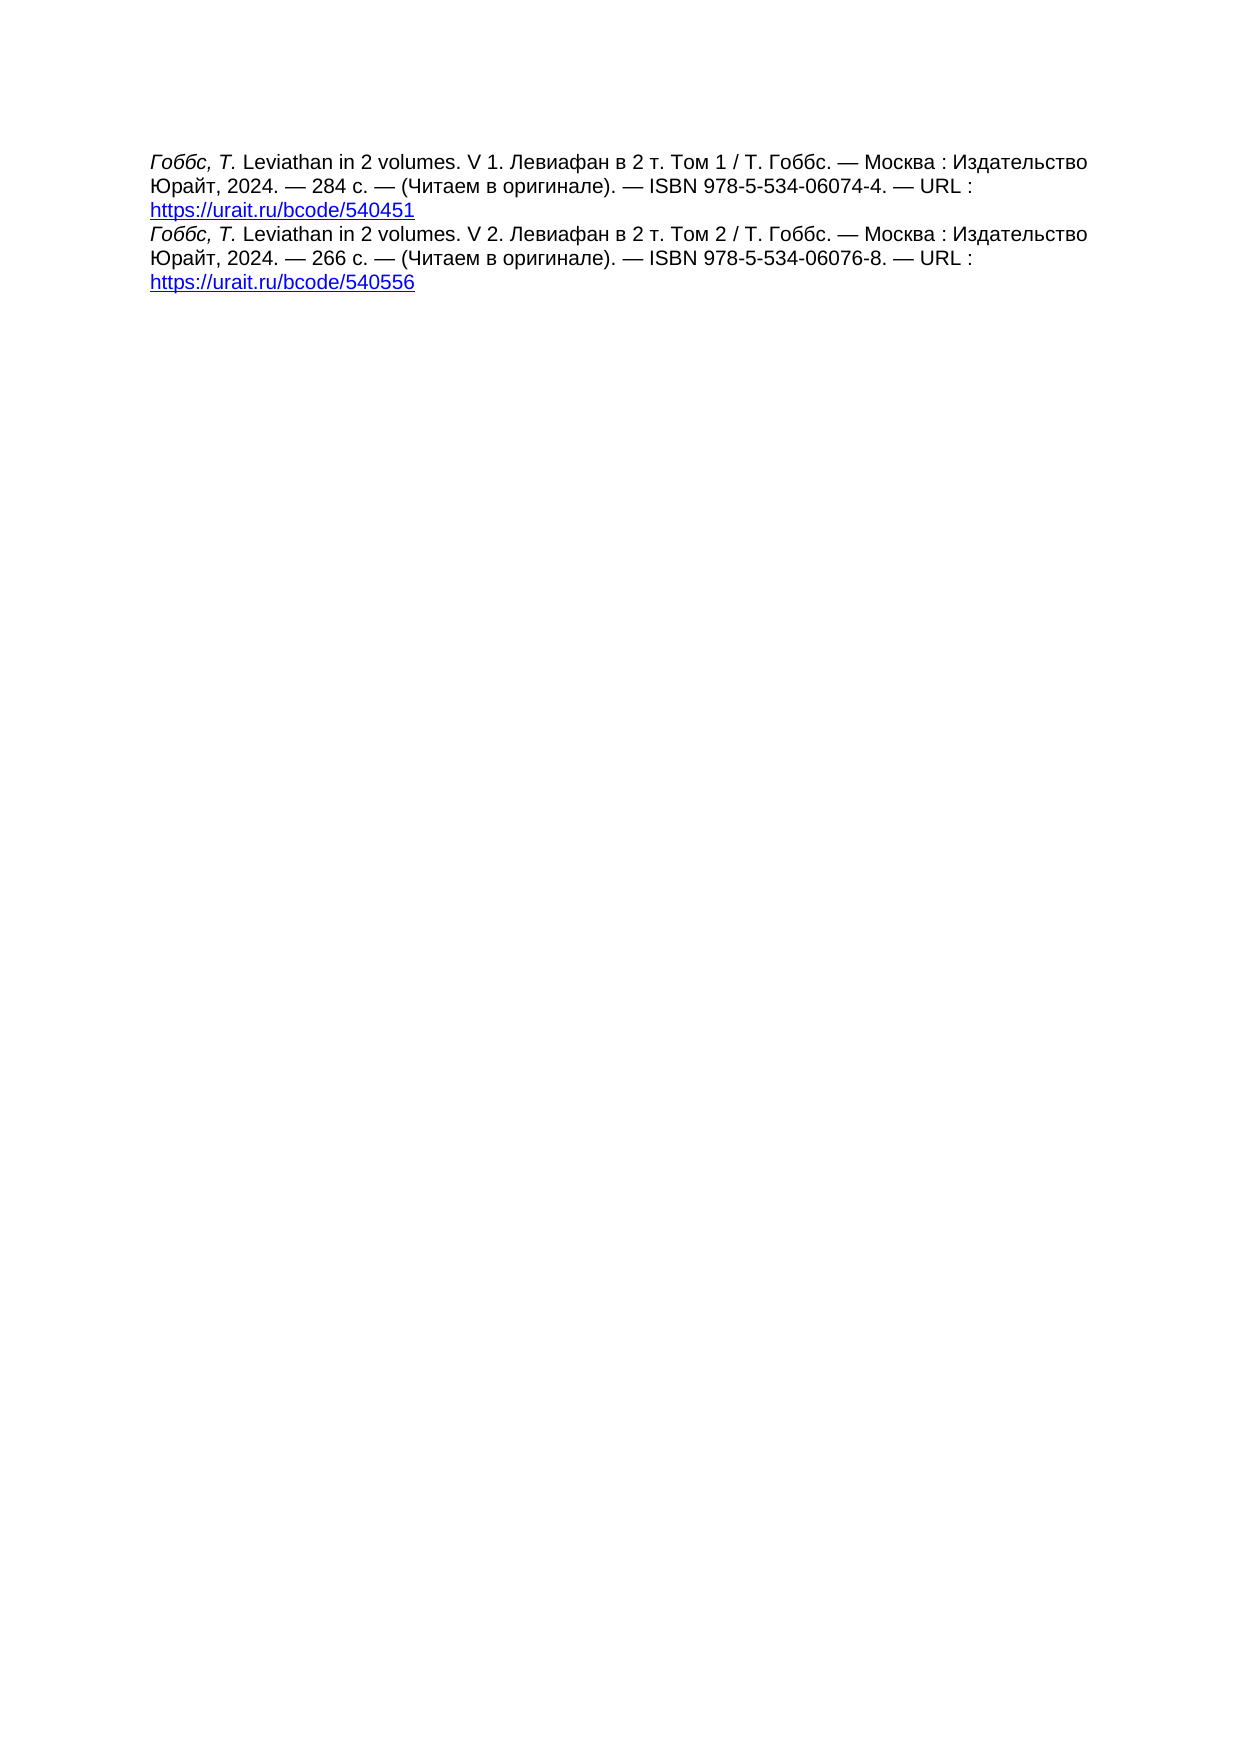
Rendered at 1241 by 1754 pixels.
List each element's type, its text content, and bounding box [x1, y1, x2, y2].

text Гоббс, Т. Leviathan in 2 volumes. V 1. Левиафан в 2 т. Том 1 / Т. Гоббс. — Москва : Издательство Юрайт, 2024. — 284 с. — (Читаем в оригинале). — ISBN 978-5-534-06074-4. — URL : https://urait.ru/bcode/540451 [150, 150, 1090, 222]
text Гоббс, Т. Leviathan in 2 volumes. V 2. Левиафан в 2 т. Том 2 / Т. Гоббс. — Москва : Издательство Юрайт, 2024. — 266 с. — (Читаем в оригинале). — ISBN 978-5-534-06076-8. — URL : https://urait.ru/bcode/540556 [150, 222, 1090, 294]
